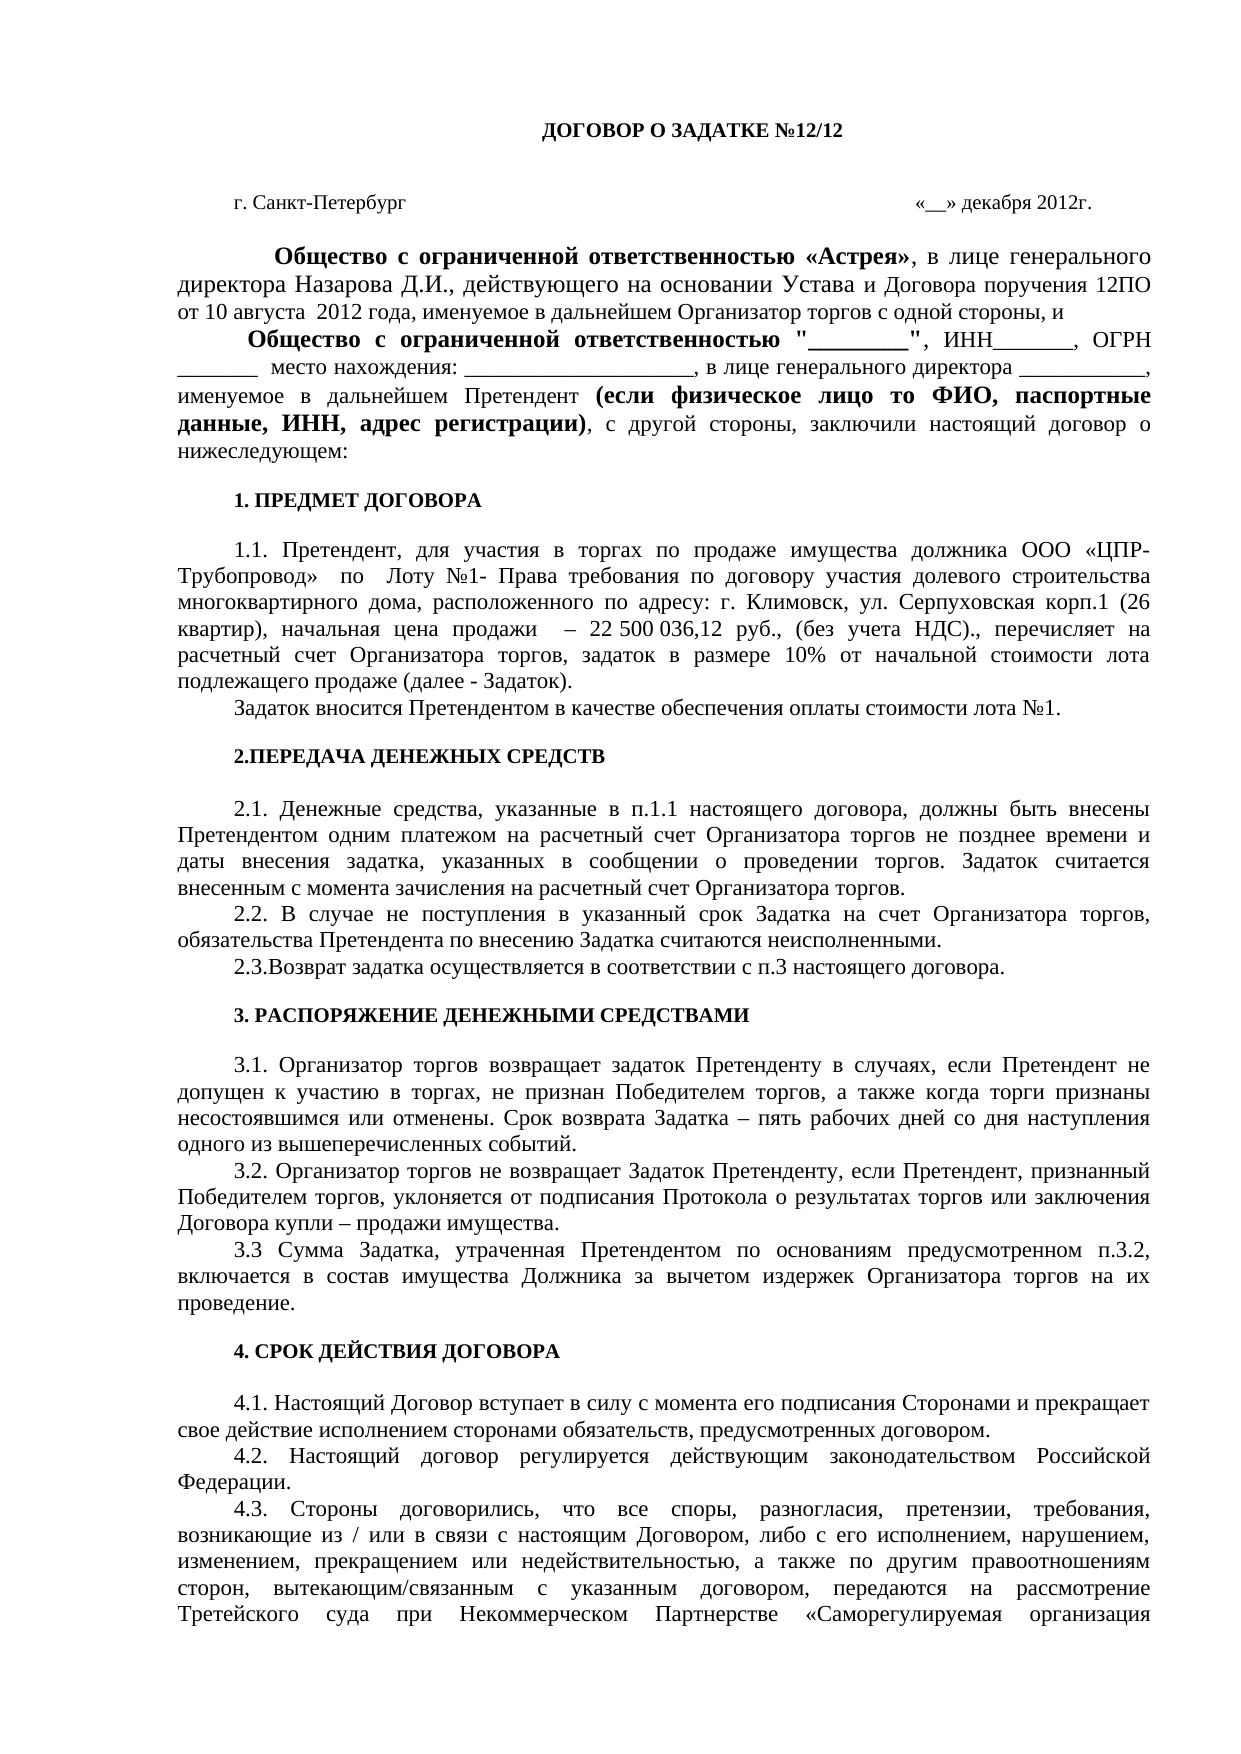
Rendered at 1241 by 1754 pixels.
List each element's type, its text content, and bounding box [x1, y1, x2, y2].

text 4. СРОК ДЕЙСТВИЯ ДОГОВОРА [177, 1339, 1152, 1363]
text 4.1. Настоящий Договор вступает в силу с момента его подписания Сторонами и прекращает свое действие исполнением сторонами обязательств, предусмотренных договором. [177, 1389, 1152, 1442]
text 2.1. Денежные средства, указанные в п.1.1 настоящего договора, должны быть внесены Претендентом одним платежом на расчетный счет Организатора торгов не позднее времени и даты внесения задатка, указанных в сообщении о проведении торгов. Задаток считается внесенным с момента зачисления на расчетный счет Организатора торгов. [177, 795, 1152, 900]
text 3.1. Организатор торгов возвращает задаток Претенденту в случаях, если Претендент не допущен к участию в торгах, не признан Победителем торгов, а также когда торги признаны несостоявшимся или отменены. Срок возврата Задатка – пять рабочих дней со дня наступления одного из вышеперечисленных событий. [177, 1051, 1152, 1157]
text 2.ПЕРЕДАЧА ДЕНЕЖНЫХ СРЕДСТВ [177, 744, 1152, 768]
text Общество с ограниченной ответственностью "________", ИНН_______, ОГРН _______ место нахождения: ____________________, в лице генерального директора ___________, именуемое в дальнейшем Претендент (если физическое лицо то ФИО, паспортные данные, ИНН, адрес регистрации), с другой стороны, заключили настоящий договор о нижеследующем: [177, 324, 1152, 463]
text 3.2. Организатор торгов не возвращает Задаток Претенденту, если Претендент, признанный Победителем торгов, уклоняется от подписания Протокола о результатах торгов или заключения Договора купли – продажи имущества. [177, 1157, 1152, 1236]
text 1.1. Претендент, для участия в торгах по продаже имущества должника ООО «ЦПР-Трубопровод» по Лоту №1- Права требования по договору участия долевого строительства многоквартирного дома, расположенного по адресу: г. Климовск, ул. Серпуховская корп.1 (26 квартир), начальная цена продажи – 22 500 036,12 руб., (без учета НДС)., перечисляет на расчетный счет Организатора торгов, задаток в размере 10% от начальной стоимости лота подлежащего продаже (далее - Задаток). [177, 536, 1152, 694]
text 2.2. В случае не поступления в указанный срок Задатка на счет Организатора торгов, обязательства Претендента по внесению Задатка считаются неисполненными. [177, 900, 1152, 953]
title ДОГОВОР О ЗАДАТКЕ №12/12 [177, 118, 1152, 142]
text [177, 1495, 1152, 1627]
text 3. РАСПОРЯЖЕНИЕ ДЕНЕЖНЫМИ СРЕДСТВАМИ [177, 1003, 1152, 1027]
text 2.3.Возврат задатка осуществляется в соответствии с п.3 настоящего договора. [177, 953, 1152, 979]
text 4.2. Настоящий договор регулируется действующим законодательством Российской Федерации. [177, 1442, 1152, 1495]
text Задаток вносится Претендентом в качестве обеспечения оплаты стоимости лота №1. [177, 694, 1152, 720]
text 3.3 Сумма Задатка, утраченная Претендентом по основаниям предусмотренном п.3.2, включается в состав имущества Должника за вычетом издержек Организатора торгов на их проведение. [177, 1236, 1152, 1315]
text Общество с ограниченной ответственностью «Астрея», в лице генерального директора Назарова Д.И., действующего на основании Устава и Договора поручения 12ПО от 10 августа 2012 года, именуемое в дальнейшем Организатор торгов с одной стороны, и [177, 241, 1152, 324]
text 1. ПРЕДМЕТ ДОГОВОРА [177, 488, 1152, 512]
text г. Санкт-Петербург «__» декабря 2012г. [177, 190, 1152, 214]
